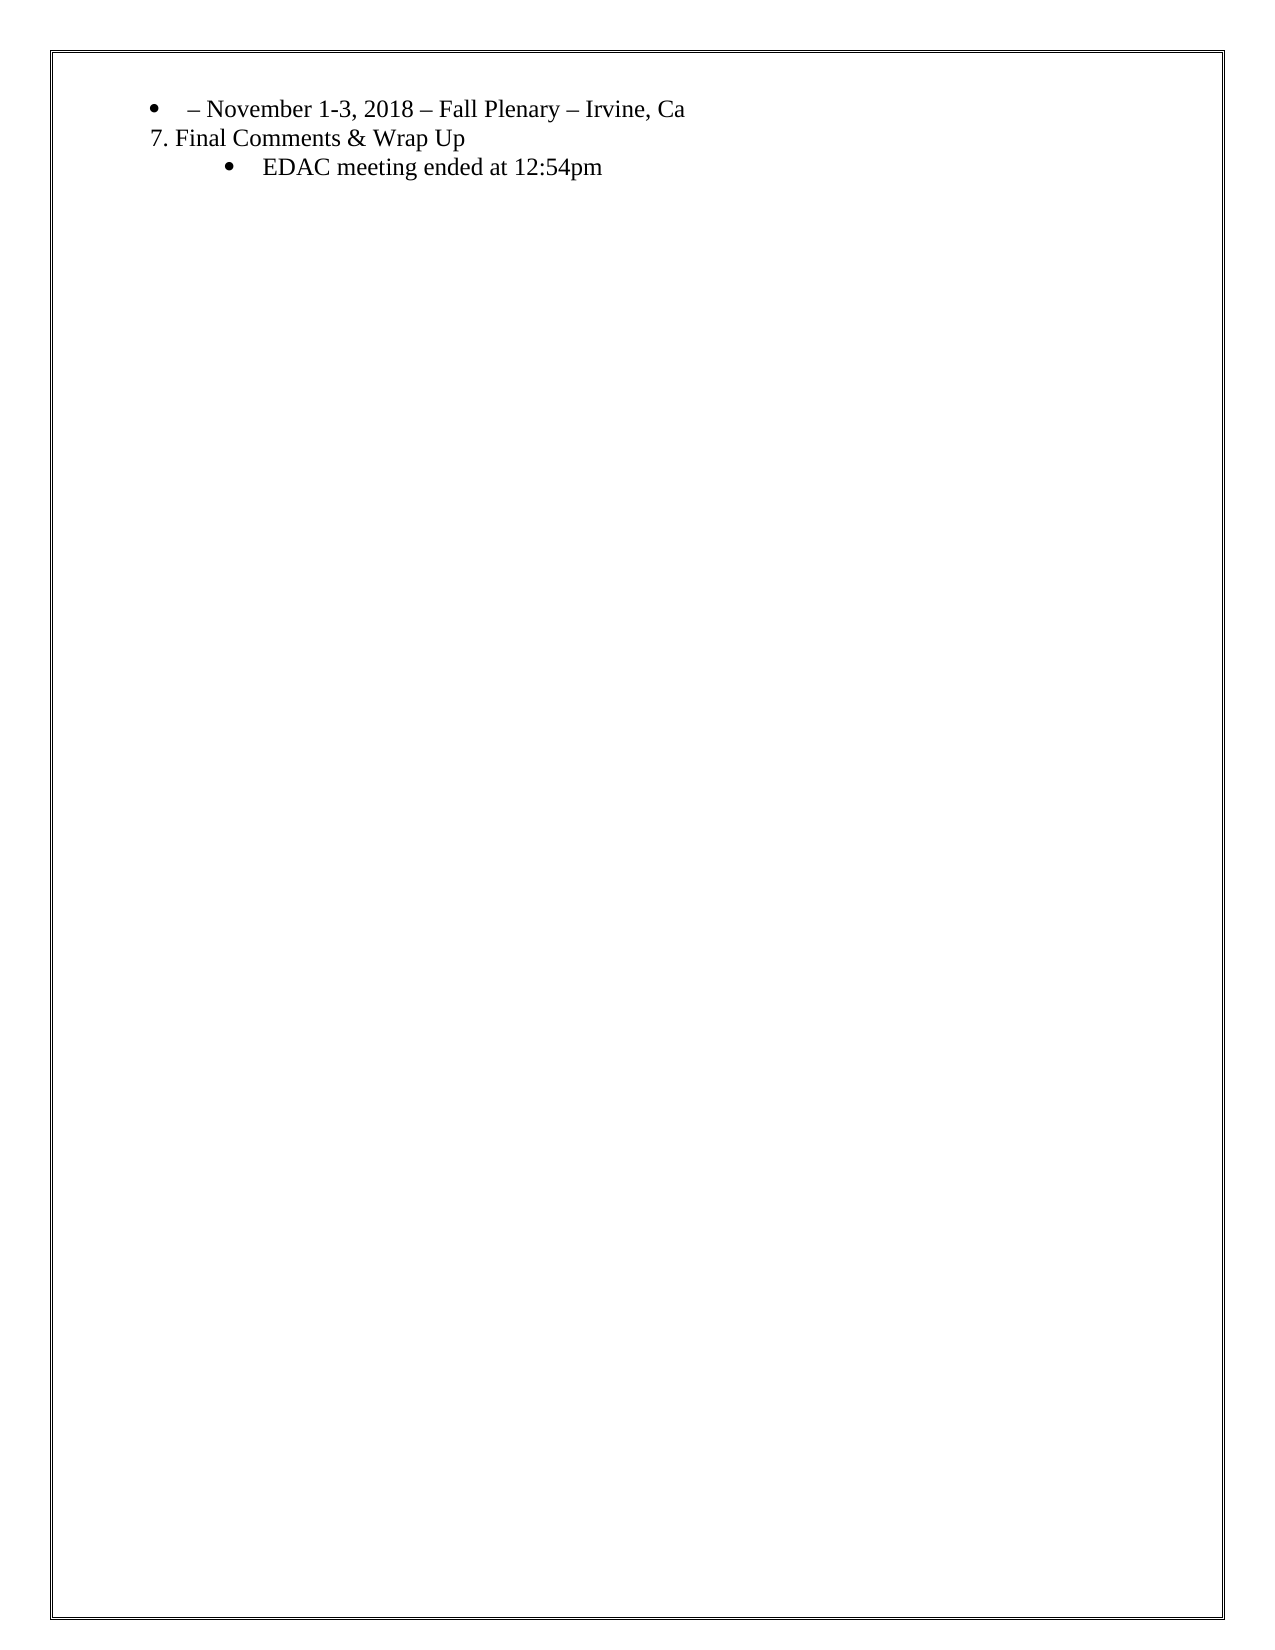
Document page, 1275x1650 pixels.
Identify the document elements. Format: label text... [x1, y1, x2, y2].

list – November 1-3, 2018 – Fall Plenary – Irvine, Ca [150, 94, 1162, 123]
list EDAC meeting ended at 12:54pm [225, 152, 1162, 181]
text 7. Final Comments & Wrap Up [150, 123, 1162, 152]
